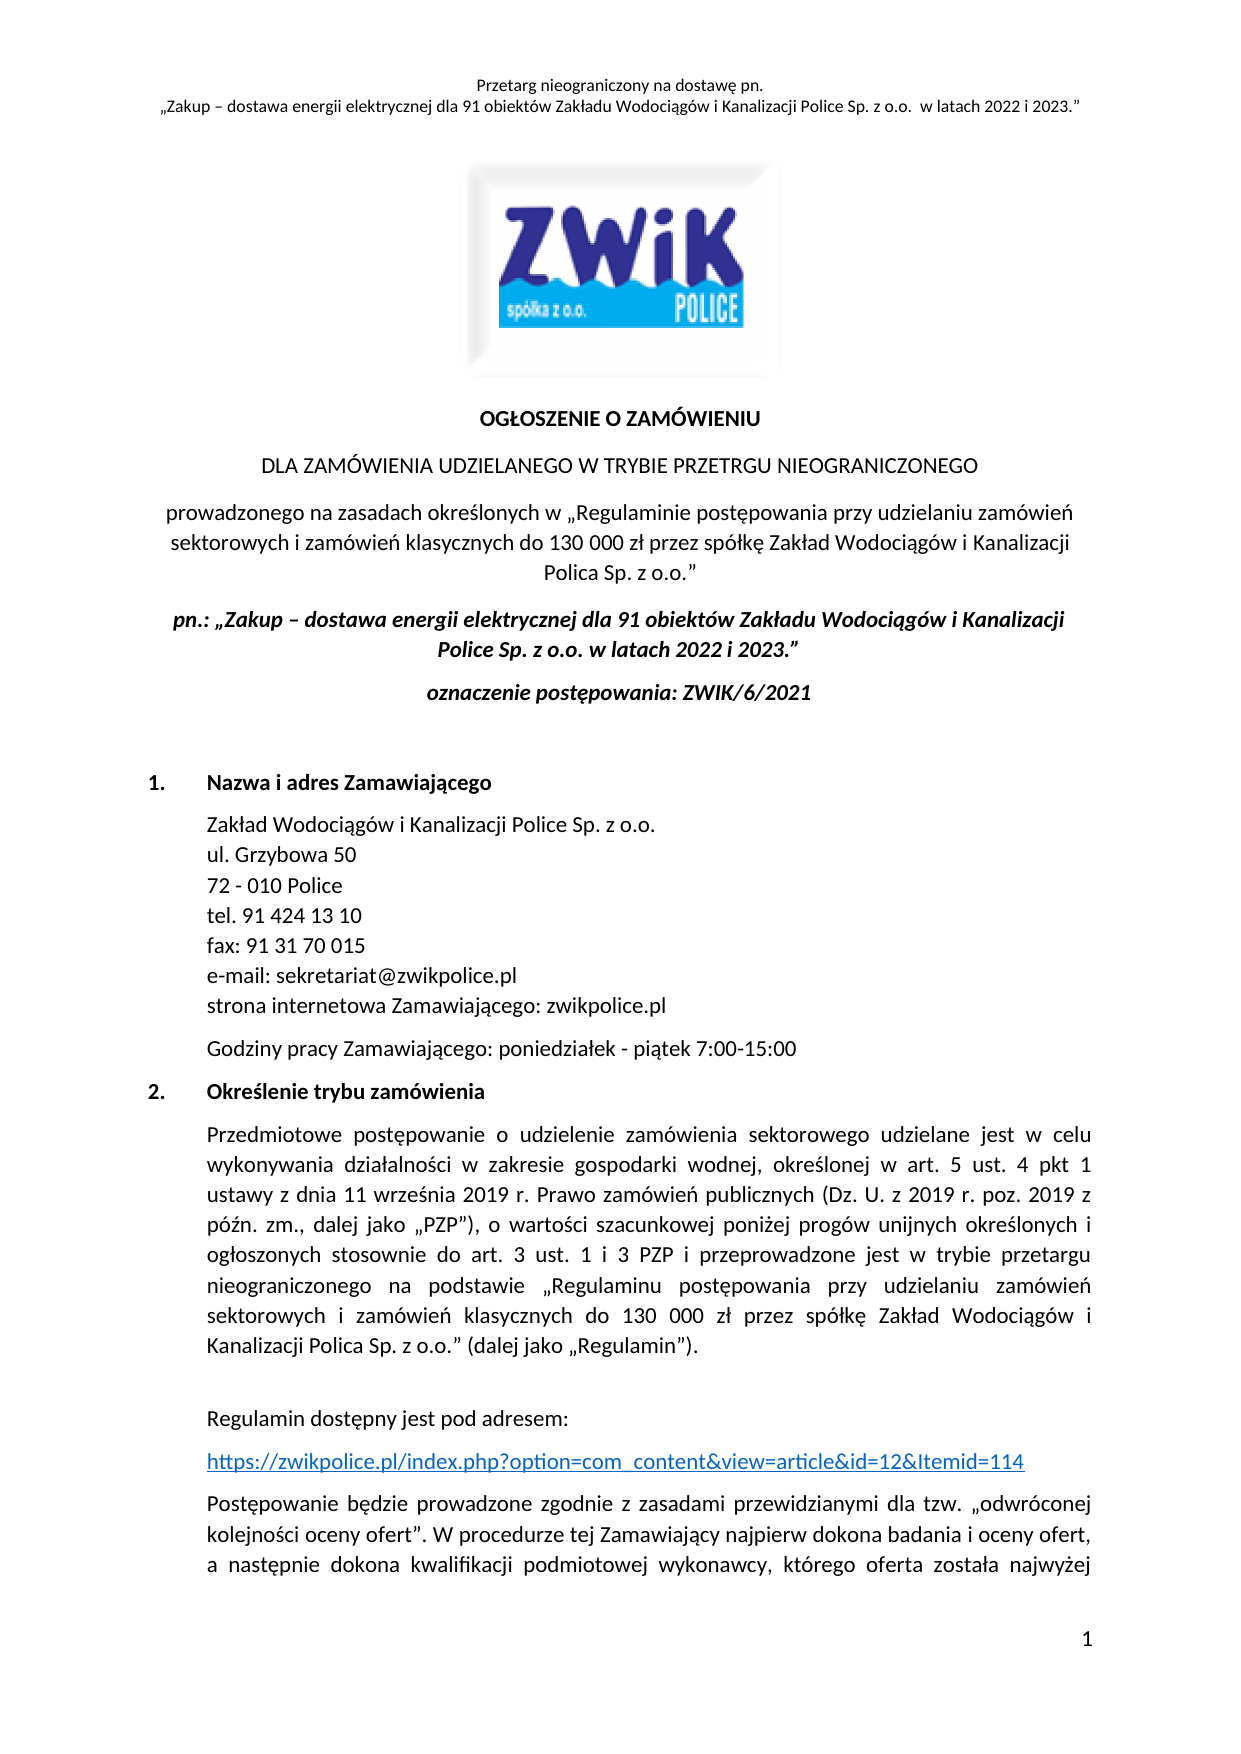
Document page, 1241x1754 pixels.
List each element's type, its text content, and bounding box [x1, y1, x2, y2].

list Zakład Wodociągów i Kanalizacji Police Sp. z o.o. [207, 810, 1093, 838]
list Określenie trybu zamówienia [148, 1077, 1093, 1105]
list Godziny pracy Zamawiającego: poniedziałek - piątek 7:00-15:00 [207, 1034, 1093, 1062]
list tel. 91 424 13 10 [207, 901, 1093, 929]
list Przedmiotowe postępowanie o udzielenie zamówienia sektorowego udzielane jest w celu wykonywania działalności w zakresie gospodarki wodnej, określonej w art. 5 ust. 4 pkt 1 ustawy z dnia 11 września 2019 r. Prawo zamówień publicznych (Dz. U. z 2019 r. poz. 2019 z późn. zm., dalej jako „PZP”), o wartości szacunkowej poniżej progów unijnych określonych i ogłoszonych stosownie do art. 3 ust. 1 i 3 PZP i przeprowadzone jest w trybie przetargu nieograniczonego na podstawie „Regulaminu postępowania przy udzielaniu zamówień sektorowych i zamówień klasycznych do 130 000 zł przez spółkę Zakład Wodociągów i Kanalizacji Polica Sp. z o.o.” (dalej jako „Regulamin”). [207, 1120, 1093, 1359]
list fax: 91 31 70 015 [207, 931, 1093, 959]
text pn.: „Zakup – dostawa energii elektrycznej dla 91 obiektów Zakładu Wodociągów i Kanalizacji Police Sp. z o.o. w latach 2022 i 2023.” [148, 605, 1093, 663]
list Nazwa i adres Zamawiającego [148, 768, 1093, 796]
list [207, 1489, 1093, 1578]
text DLA ZAMÓWIENIA UDZIELANEGO W TRYBIE PRZETRGU NIEOGRANICZONEGO [148, 451, 1093, 479]
list ul. Grzybowa 50 [207, 841, 1093, 868]
text oznaczenie postępowania: ZWIK/6/2021 [148, 678, 1093, 706]
list https://zwikpolice.pl/index.php?option=com_content&view=article&id=12&Itemid=114 [207, 1447, 1093, 1475]
list Regulamin dostępny jest pod adresem: [207, 1404, 1093, 1432]
list 72 - 010 Police [207, 871, 1093, 899]
text OGŁOSZENIE O ZAMÓWIENIU [148, 404, 1093, 432]
text prowadzonego na zasadach określonych w „Regulaminie postępowania przy udzielaniu zamówień sektorowych i zamówień klasycznych do 130 000 zł przez spółkę Zakład Wodociągów i Kanalizacji Polica Sp. z o.o.” [148, 498, 1093, 586]
list strona internetowa Zamawiającego: zwikpolice.pl [207, 992, 1093, 1019]
picture [481, 177, 759, 356]
list e-mail: sekretariat@zwikpolice.pl [207, 961, 1093, 989]
